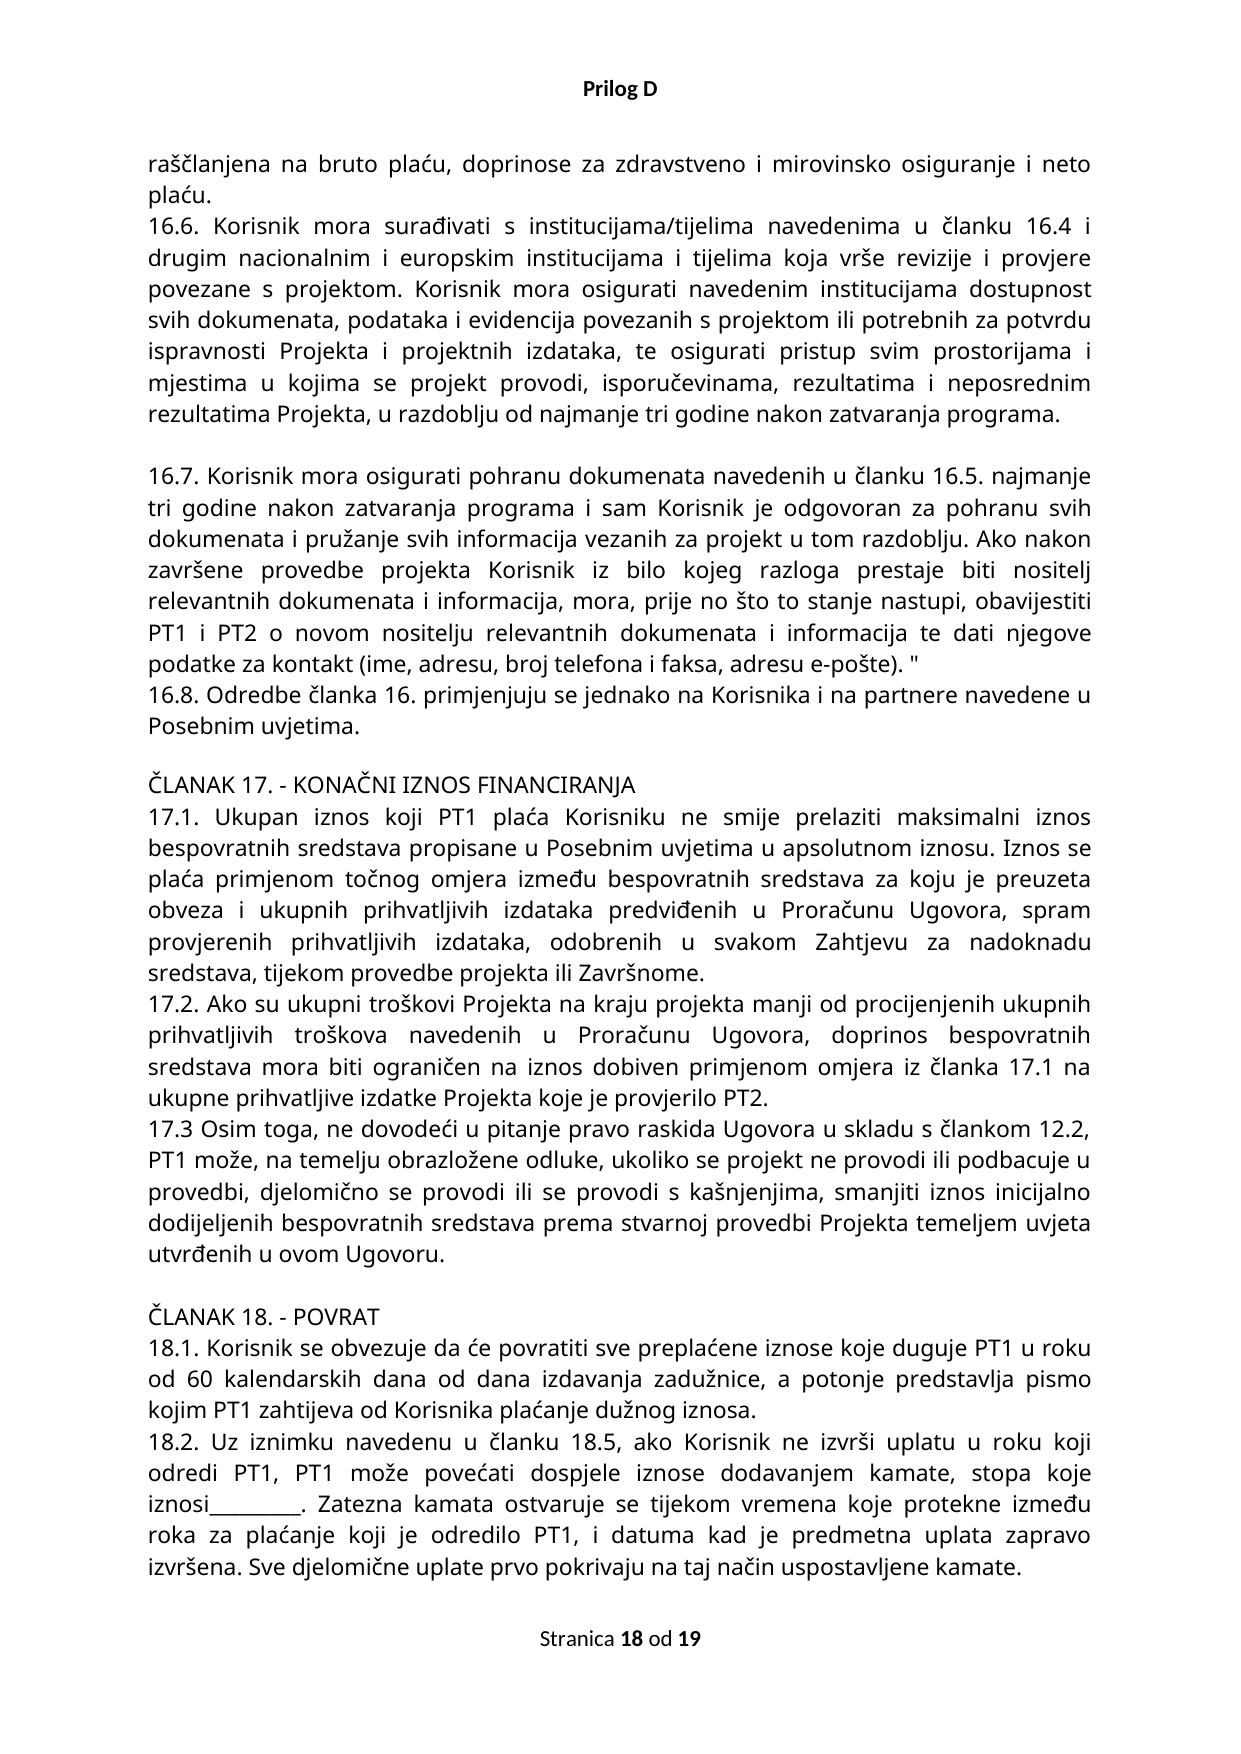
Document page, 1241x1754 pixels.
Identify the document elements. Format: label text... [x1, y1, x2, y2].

text 18.2. Uz iznimku navedenu u članku 18.5, ako Korisnik ne izvrši uplatu u roku koji odredi PT1, PT1 može povećati dospjele iznose dodavanjem kamate, stopa koje iznosi_________. Zatezna kamata ostvaruje se tijekom vremena koje protekne između roka za plaćanje koji je odredilo PT1, i datuma kad je predmetna uplata zapravo izvršena. Sve djelomične uplate prvo pokrivaju na taj način uspostavljene kamate. [148, 1426, 1092, 1582]
text 17.3 Osim toga, ne dovodeći u pitanje pravo raskida Ugovora u skladu s člankom 12.2, PT1 može, na temelju obrazložene odluke, ukoliko se projekt ne provodi ili podbacuje u provedbi, djelomično se provodi ili se provodi s kašnjenjima, smanjiti iznos inicijalno dodijeljenih bespovratnih sredstava prema stvarnoj provedbi Projekta temeljem uvjeta utvrđenih u ovom Ugovoru. [148, 1113, 1092, 1269]
text 18.1. Korisnik se obvezuje da će povratiti sve preplaćene iznose koje duguje PT1 u roku od 60 kalendarskih dana od dana izdavanja zadužnice, a potonje predstavlja pismo kojim PT1 zahtijeva od Korisnika plaćanje dužnog iznosa. [148, 1332, 1092, 1426]
text 16.6. Korisnik mora surađivati s institucijama/tijelima navedenima u članku 16.4 i drugim nacionalnim i europskim institucijama i tijelima koja vrše revizije i provjere povezane s projektom. Korisnik mora osigurati navedenim institucijama dostupnost svih dokumenata, podataka i evidencija povezanih s projektom ili potrebnih za potvrdu ispravnosti Projekta i projektnih izdataka, te osigurati pristup svim prostorijama i mjestima u kojima se projekt provodi, isporučevinama, rezultatima i neposrednim rezultatima Projekta, u razdoblju od najmanje tri godine nakon zatvaranja programa. [148, 210, 1092, 429]
text 16.7. Korisnik mora osigurati pohranu dokumenata navedenih u članku 16.5. najmanje tri godine nakon zatvaranja programa i sam Korisnik je odgovoran za pohranu svih dokumenata i pružanje svih informacija vezanih za projekt u tom razdoblju. Ako nakon završene provedbe projekta Korisnik iz bilo kojeg razloga prestaje biti nositelj relevantnih dokumenata i informacija, mora, prije no što to stanje nastupi, obavijestiti PT1 i PT2 o novom nositelju relevantnih dokumenata i informacija te dati njegove podatke za kontakt (ime, adresu, broj telefona i faksa, adresu e-pošte). " [148, 460, 1092, 679]
text ČLANAK 17. - KONAČNI IZNOS FINANCIRANJA [148, 769, 1092, 801]
text 16.8. Odredbe članka 16. primjenjuju se jednako na Korisnika i na partnere navedene u Posebnim uvjetima. [148, 679, 1092, 741]
text 17.1. Ukupan iznos koji PT1 plaća Korisniku ne smije prelaziti maksimalni iznos bespovratnih sredstava propisane u Posebnim uvjetima u apsolutnom iznosu. Iznos se plaća primjenom točnog omjera između bespovratnih sredstava za koju je preuzeta obveza i ukupnih prihvatljivih izdataka predviđenih u Proračunu Ugovora, spram provjerenih prihvatljivih izdataka, odobrenih u svakom Zahtjevu za nadoknadu sredstava, tijekom provedbe projekta ili Završnome. [148, 801, 1092, 988]
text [148, 148, 1092, 210]
text 17.2. Ako su ukupni troškovi Projekta na kraju projekta manji od procijenjenih ukupnih prihvatljivih troškova navedenih u Proračunu Ugovora, doprinos bespovratnih sredstava mora biti ograničen na iznos dobiven primjenom omjera iz članka 17.1 na ukupne prihvatljive izdatke Projekta koje je provjerilo PT2. [148, 988, 1092, 1113]
text ČLANAK 18. - POVRAT [148, 1301, 1092, 1332]
